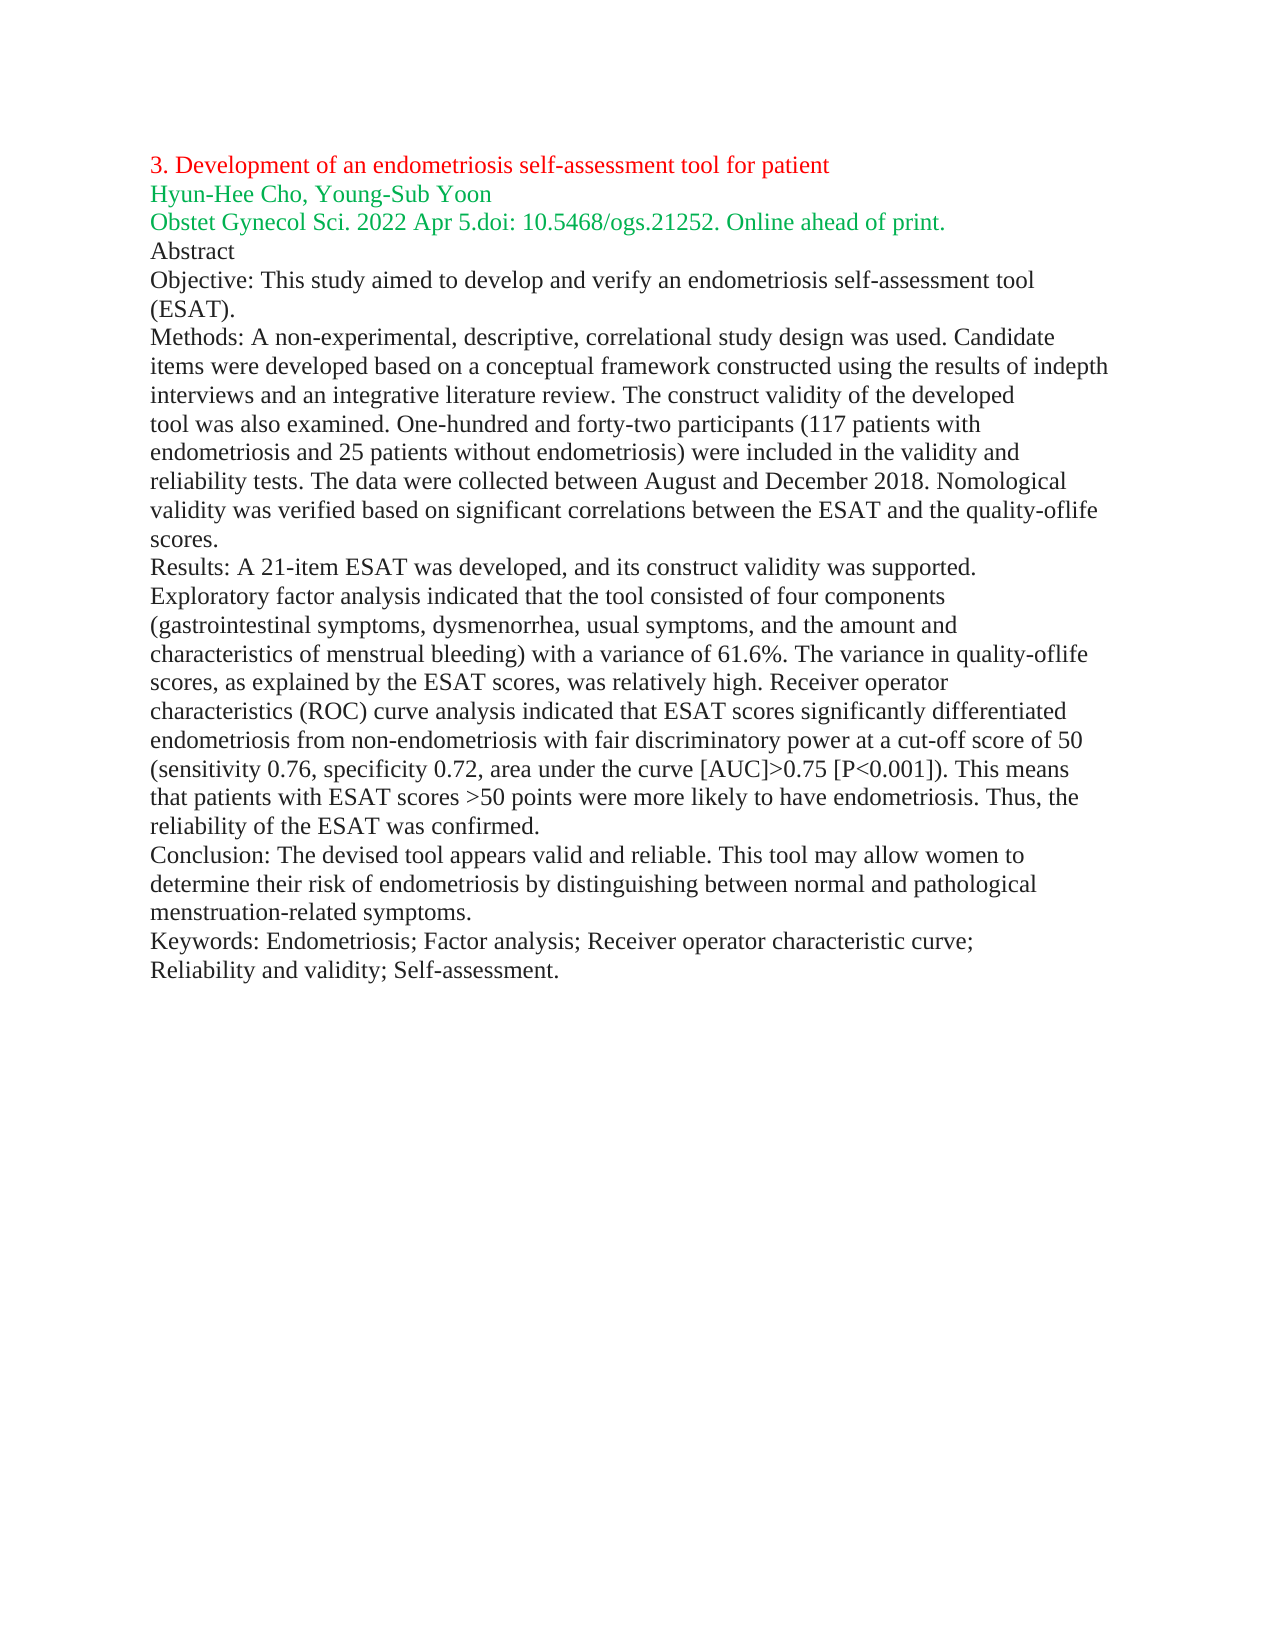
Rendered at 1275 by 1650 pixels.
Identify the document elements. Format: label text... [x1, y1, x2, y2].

text (gastrointestinal symptoms, dysmenorrhea, usual symptoms, and the amount and [150, 610, 1125, 639]
text Methods: A non-experimental, descriptive, correlational study design was used. Candidate [150, 322, 1125, 351]
text validity was verified based on significant correlations between the ESAT and the quality-oflife [150, 495, 1125, 524]
text Hyun-Hee Cho, Young-Sub Yoon [150, 179, 1125, 207]
text Abstract [150, 236, 1125, 265]
text Exploratory factor analysis indicated that the tool consisted of four components [150, 581, 1125, 610]
text interviews and an integrative literature review. The construct validity of the developed [150, 380, 1125, 409]
text Objective: This study aimed to develop and verify an endometriosis self-assessment tool [150, 265, 1125, 294]
text Obstet Gynecol Sci. 2022 Apr 5.doi: 10.5468/ogs.21252. Online ahead of print. [150, 207, 1125, 236]
text Keywords: Endometriosis; Factor analysis; Receiver operator characteristic curve; [150, 926, 1125, 955]
text scores, as explained by the ESAT scores, was relatively high. Receiver operator [150, 667, 1125, 696]
text reliability tests. The data were collected between August and December 2018. Nomological [150, 466, 1125, 495]
text characteristics (ROC) curve analysis indicated that ESAT scores significantly differentiated [150, 696, 1125, 725]
text determine their risk of endometriosis by distinguishing between normal and pathological [150, 869, 1125, 897]
text scores. [150, 524, 1125, 552]
text Results: A 21-item ESAT was developed, and its construct validity was supported. [150, 552, 1125, 581]
text (sensitivity 0.76, specificity 0.72, area under the curve [AUC]>0.75 [P<0.001]). This means [150, 754, 1125, 782]
text items were developed based on a conceptual framework constructed using the results of indepth [150, 351, 1125, 380]
text endometriosis from non-endometriosis with fair discriminatory power at a cut-off score of 50 [150, 725, 1125, 754]
text Reliability and validity; Self-assessment. [150, 955, 1125, 984]
text 3. Development of an endometriosis self-assessment tool for patient [150, 150, 1125, 179]
text menstruation-related symptoms. [150, 897, 1125, 926]
text that patients with ESAT scores >50 points were more likely to have endometriosis. Thus, the [150, 782, 1125, 811]
text Conclusion: The devised tool appears valid and reliable. This tool may allow women to [150, 840, 1125, 869]
text reliability of the ESAT was confirmed. [150, 811, 1125, 840]
text (ESAT). [150, 294, 1125, 322]
text endometriosis and 25 patients without endometriosis) were included in the validity and [150, 437, 1125, 466]
text tool was also examined. One-hundred and forty-two participants (117 patients with [150, 409, 1125, 437]
text characteristics of menstrual bleeding) with a variance of 61.6%. The variance in quality-oflife [150, 639, 1125, 667]
